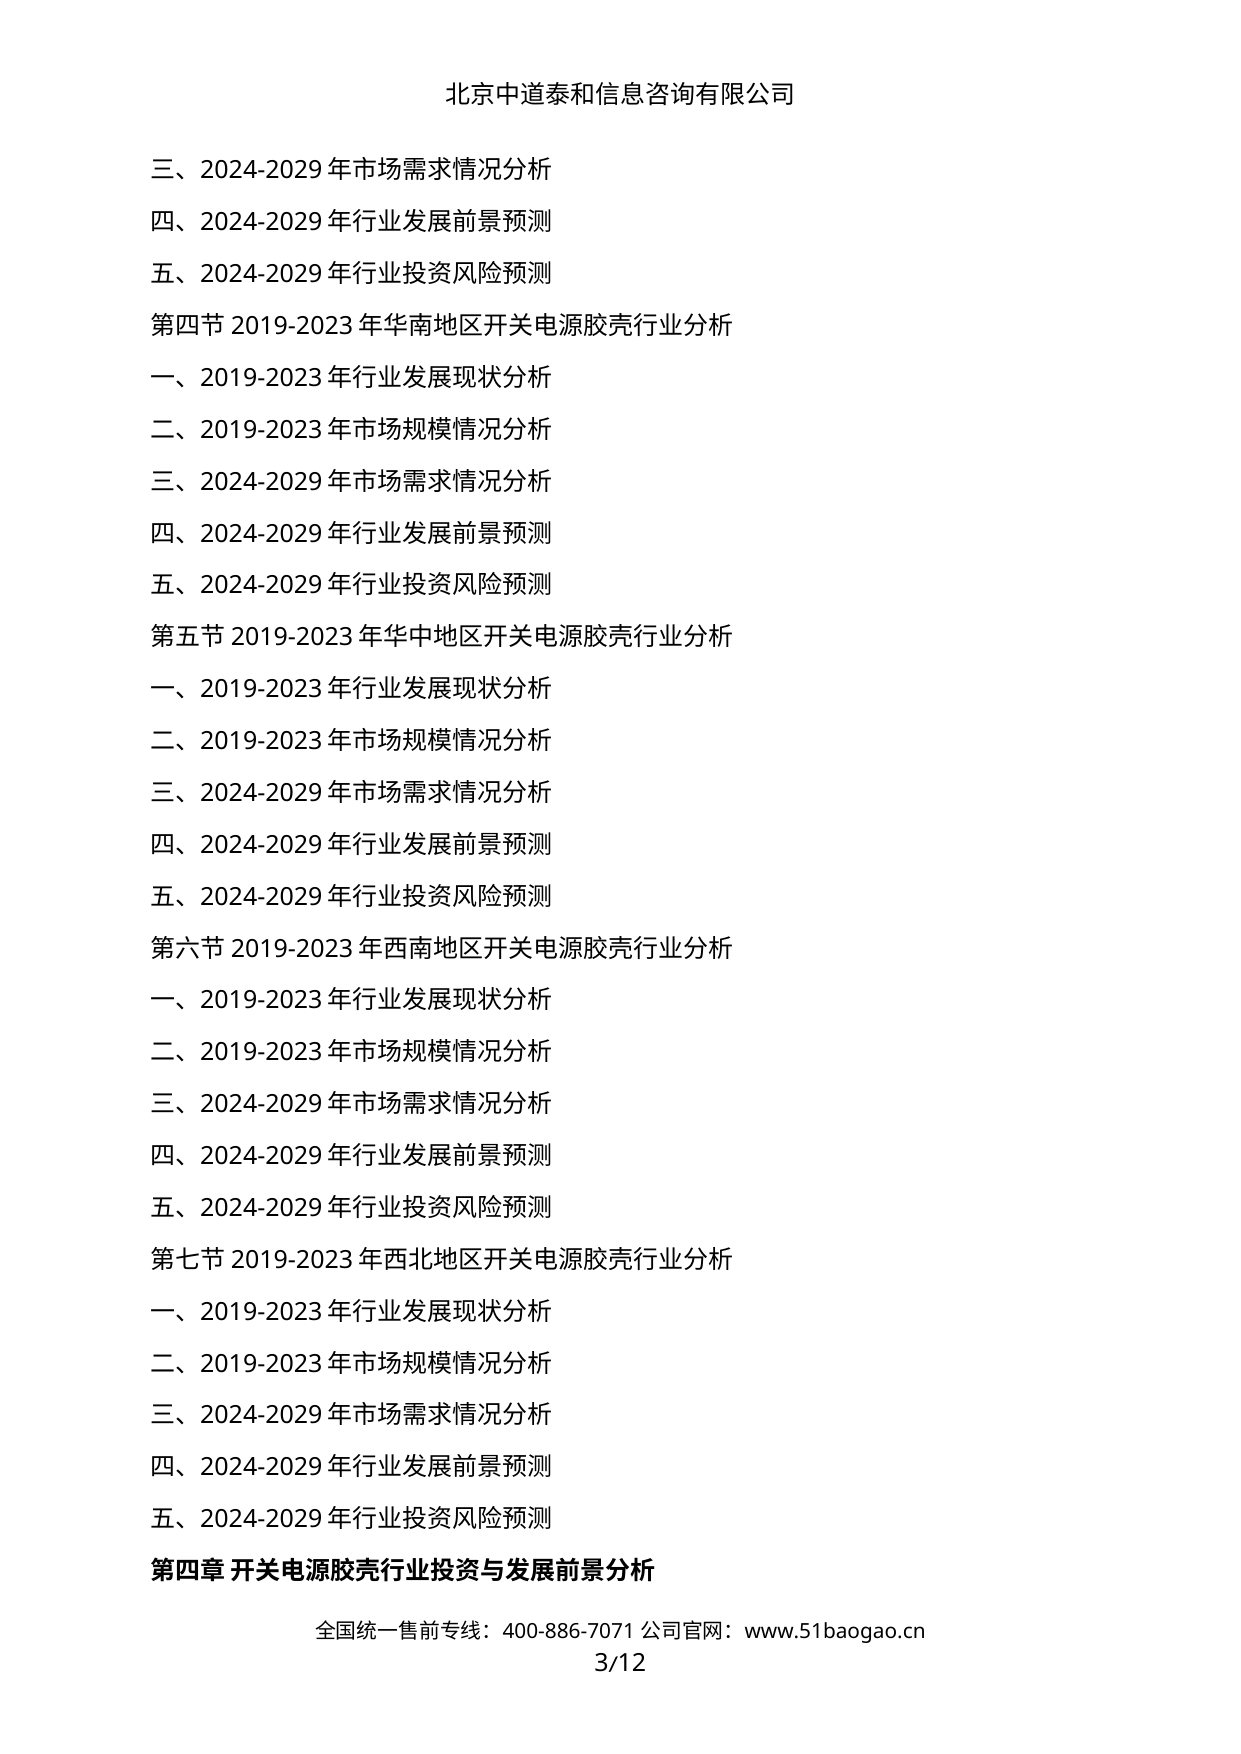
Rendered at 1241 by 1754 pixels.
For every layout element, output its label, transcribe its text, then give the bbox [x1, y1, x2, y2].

text 五、2024-2029年行业投资风险预测 [150, 254, 1090, 290]
text 四、2024-2029年行业发展前景预测 [150, 1447, 1090, 1483]
text 二、2019-2023年市场规模情况分析 [150, 1032, 1090, 1068]
text 第七节 2019-2023年西北地区开关电源胶壳行业分析 [150, 1239, 1090, 1276]
text 五、2024-2029年行业投资风险预测 [150, 1187, 1090, 1224]
text 五、2024-2029年行业投资风险预测 [150, 1499, 1090, 1535]
text 一、2019-2023年行业发展现状分析 [150, 1291, 1090, 1327]
text 二、2019-2023年市场规模情况分析 [150, 721, 1090, 757]
text 一、2019-2023年行业发展现状分析 [150, 980, 1090, 1016]
text 第六节 2019-2023年西南地区开关电源胶壳行业分析 [150, 928, 1090, 964]
text 一、2019-2023年行业发展现状分析 [150, 357, 1090, 394]
text 二、2019-2023年市场规模情况分析 [150, 1343, 1090, 1379]
text 三、2024-2029年市场需求情况分析 [150, 150, 1090, 186]
text 三、2024-2029年市场需求情况分析 [150, 461, 1090, 497]
text 第四章 开关电源胶壳行业投资与发展前景分析 [150, 1551, 1090, 1587]
text 一、2019-2023年行业发展现状分析 [150, 669, 1090, 705]
text 二、2019-2023年市场规模情况分析 [150, 409, 1090, 446]
text 第四节 2019-2023年华南地区开关电源胶壳行业分析 [150, 306, 1090, 342]
text 四、2024-2029年行业发展前景预测 [150, 1136, 1090, 1172]
text 第五节 2019-2023年华中地区开关电源胶壳行业分析 [150, 617, 1090, 653]
text 四、2024-2029年行业发展前景预测 [150, 824, 1090, 861]
text 五、2024-2029年行业投资风险预测 [150, 876, 1090, 912]
text 三、2024-2029年市场需求情况分析 [150, 1395, 1090, 1431]
text 三、2024-2029年市场需求情况分析 [150, 772, 1090, 809]
text 三、2024-2029年市场需求情况分析 [150, 1084, 1090, 1120]
text 五、2024-2029年行业投资风险预测 [150, 565, 1090, 601]
text 四、2024-2029年行业发展前景预测 [150, 202, 1090, 238]
text 四、2024-2029年行业发展前景预测 [150, 513, 1090, 549]
